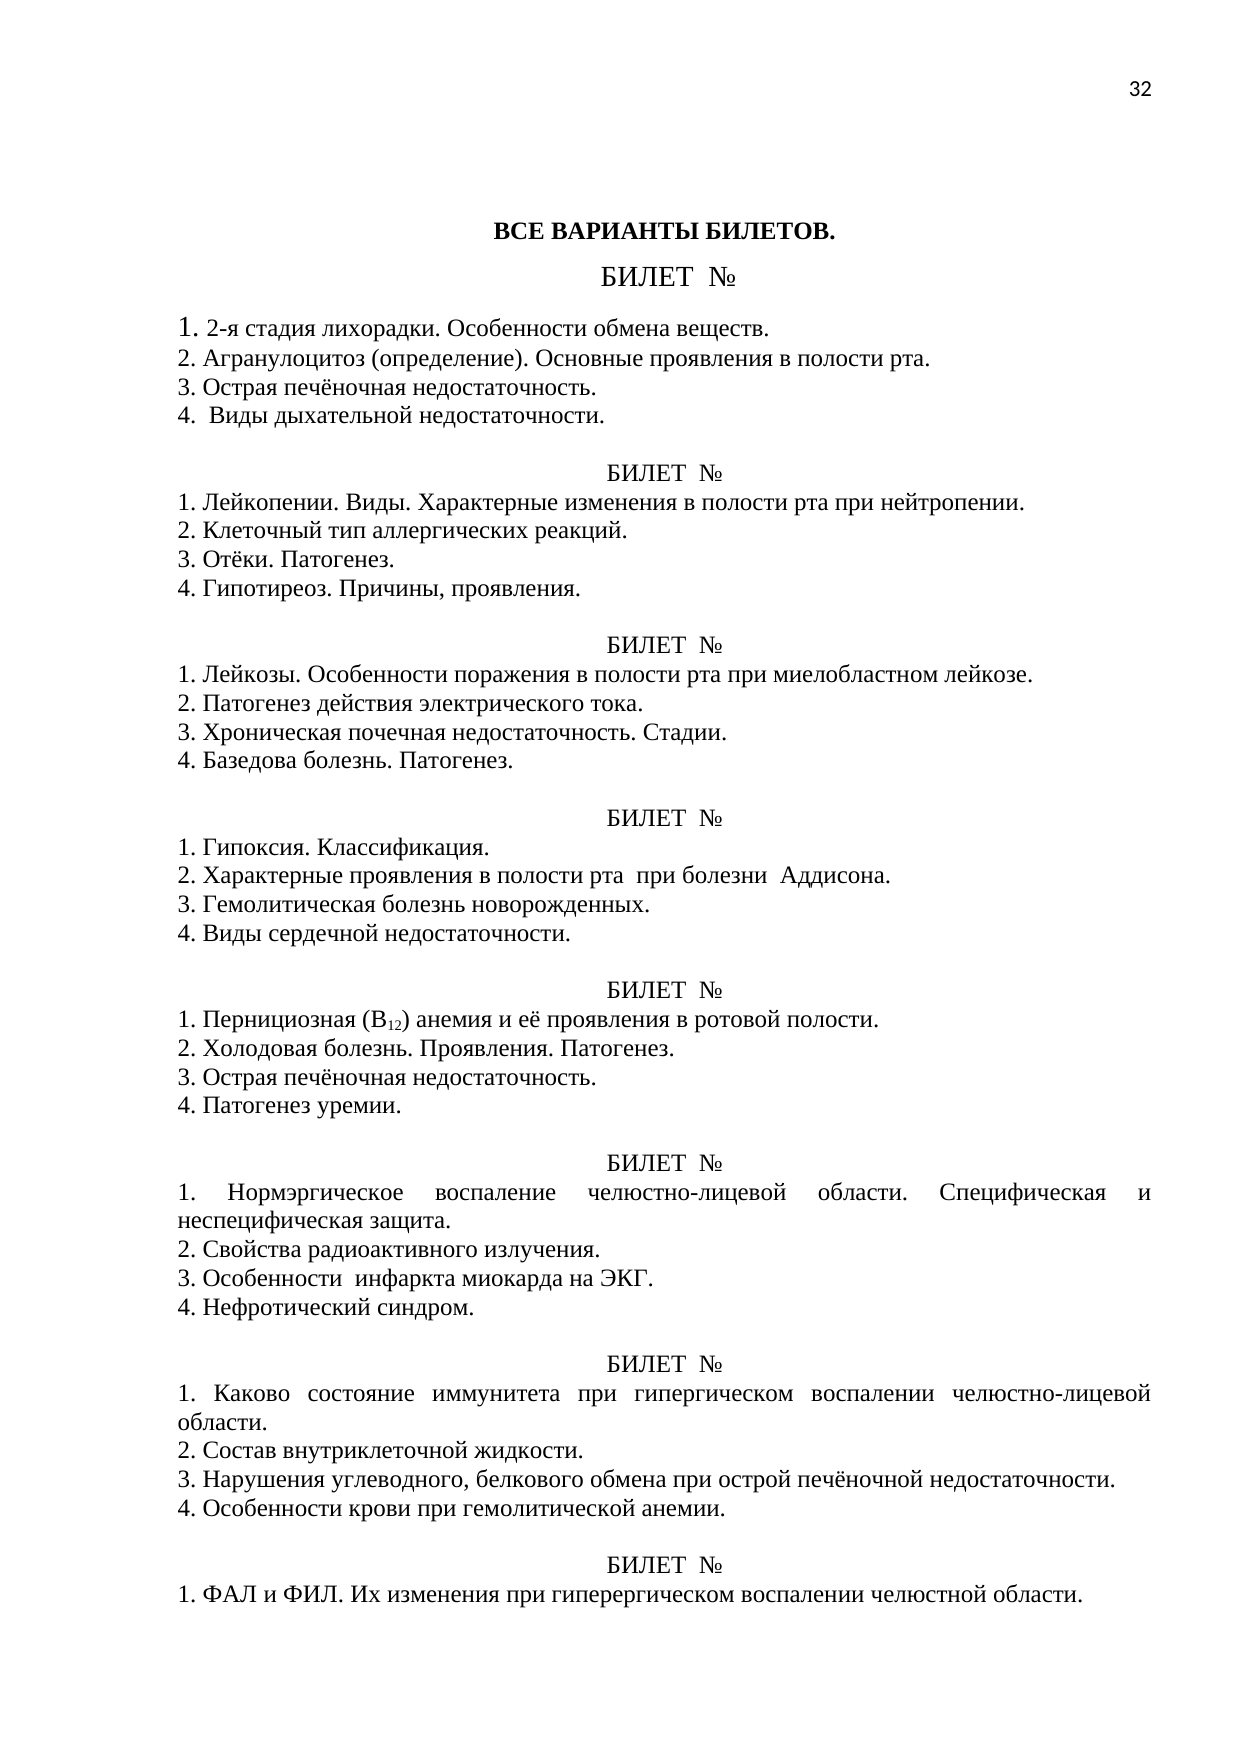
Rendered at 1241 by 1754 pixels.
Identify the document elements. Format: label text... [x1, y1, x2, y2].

text 1. Гипоксия. Классификация. [177, 832, 1152, 861]
text 2. Клеточный тип аллергических реакций. [177, 516, 1152, 544]
text 2. Холодовая болезнь. Проявления. Патогенез. [177, 1033, 1152, 1062]
text 3. Гемолитическая болезнь новорожденных. [177, 889, 1152, 918]
text 3. Острая печёночная недостаточность. [177, 372, 1152, 401]
text 1. Лейкопении. Виды. Характерные изменения в полости рта при нейтропении. [177, 487, 1152, 516]
text ВСЕ ВАРИАНТЫ БИЛЕТОВ. [177, 216, 1152, 245]
text БИЛЕТ № [177, 976, 1152, 1004]
text 3. Отёки. Патогенез. [177, 544, 1152, 573]
text 1. Лейкозы. Особенности поражения в полости рта при миелобластном лейкозе. [177, 659, 1152, 688]
text БИЛЕТ № [177, 1148, 1152, 1177]
text 3. Острая печёночная недостаточность. [177, 1062, 1152, 1091]
text 1. 2-я стадия лихорадки. Особенности обмена веществ. [177, 309, 1152, 343]
text 1. Пернициозная (В12) анемия и её проявления в ротовой полости. [177, 1004, 1152, 1033]
text БИЛЕТ № [177, 1349, 1152, 1378]
text БИЛЕТ № [177, 458, 1152, 487]
text БИЛЕТ № [177, 1551, 1152, 1579]
text БИЛЕТ № [177, 631, 1152, 659]
text 4. Патогенез уремии. [177, 1091, 1152, 1119]
text 1. ФАЛ и ФИЛ. Их изменения при гиперергическом воспалении челюстной области. [177, 1579, 1152, 1608]
text 4. Особенности крови при гемолитической анемии. [177, 1493, 1152, 1522]
text 3. Хроническая почечная недостаточность. Стадии. [177, 717, 1152, 746]
text 2. Патогенез действия электрического тока. [177, 688, 1152, 717]
text 1. Нормэргическое воспаление челюстно-лицевой области. Специфическая и неспецифическая защита. [177, 1177, 1152, 1234]
text БИЛЕТ № [177, 259, 1152, 293]
text 4. Базедова болезнь. Патогенез. [177, 746, 1152, 774]
text 2. Состав внутриклеточной жидкости. [177, 1436, 1152, 1464]
text 4. Виды сердечной недостаточности. [177, 918, 1152, 947]
text 3. Нарушения углеводного, белкового обмена при острой печёночной недостаточности. [177, 1464, 1152, 1493]
text 2. Свойства радиоактивного излучения. [177, 1234, 1152, 1263]
text 1. Каково состояние иммунитета при гипергическом воспалении челюстно-лицевой области. [177, 1378, 1152, 1436]
text 3. Особенности инфаркта миокарда на ЭКГ. [177, 1263, 1152, 1292]
text 4. Нефротический синдром. [177, 1292, 1152, 1321]
text БИЛЕТ № [177, 803, 1152, 832]
text 4. Виды дыхательной недостаточности. [177, 401, 1152, 429]
text 4. Гипотиреоз. Причины, проявления. [177, 573, 1152, 602]
text 2. Агранулоцитоз (определение). Основные проявления в полости рта. [177, 343, 1152, 372]
text 2. Характерные проявления в полости рта при болезни Аддисона. [177, 861, 1152, 889]
